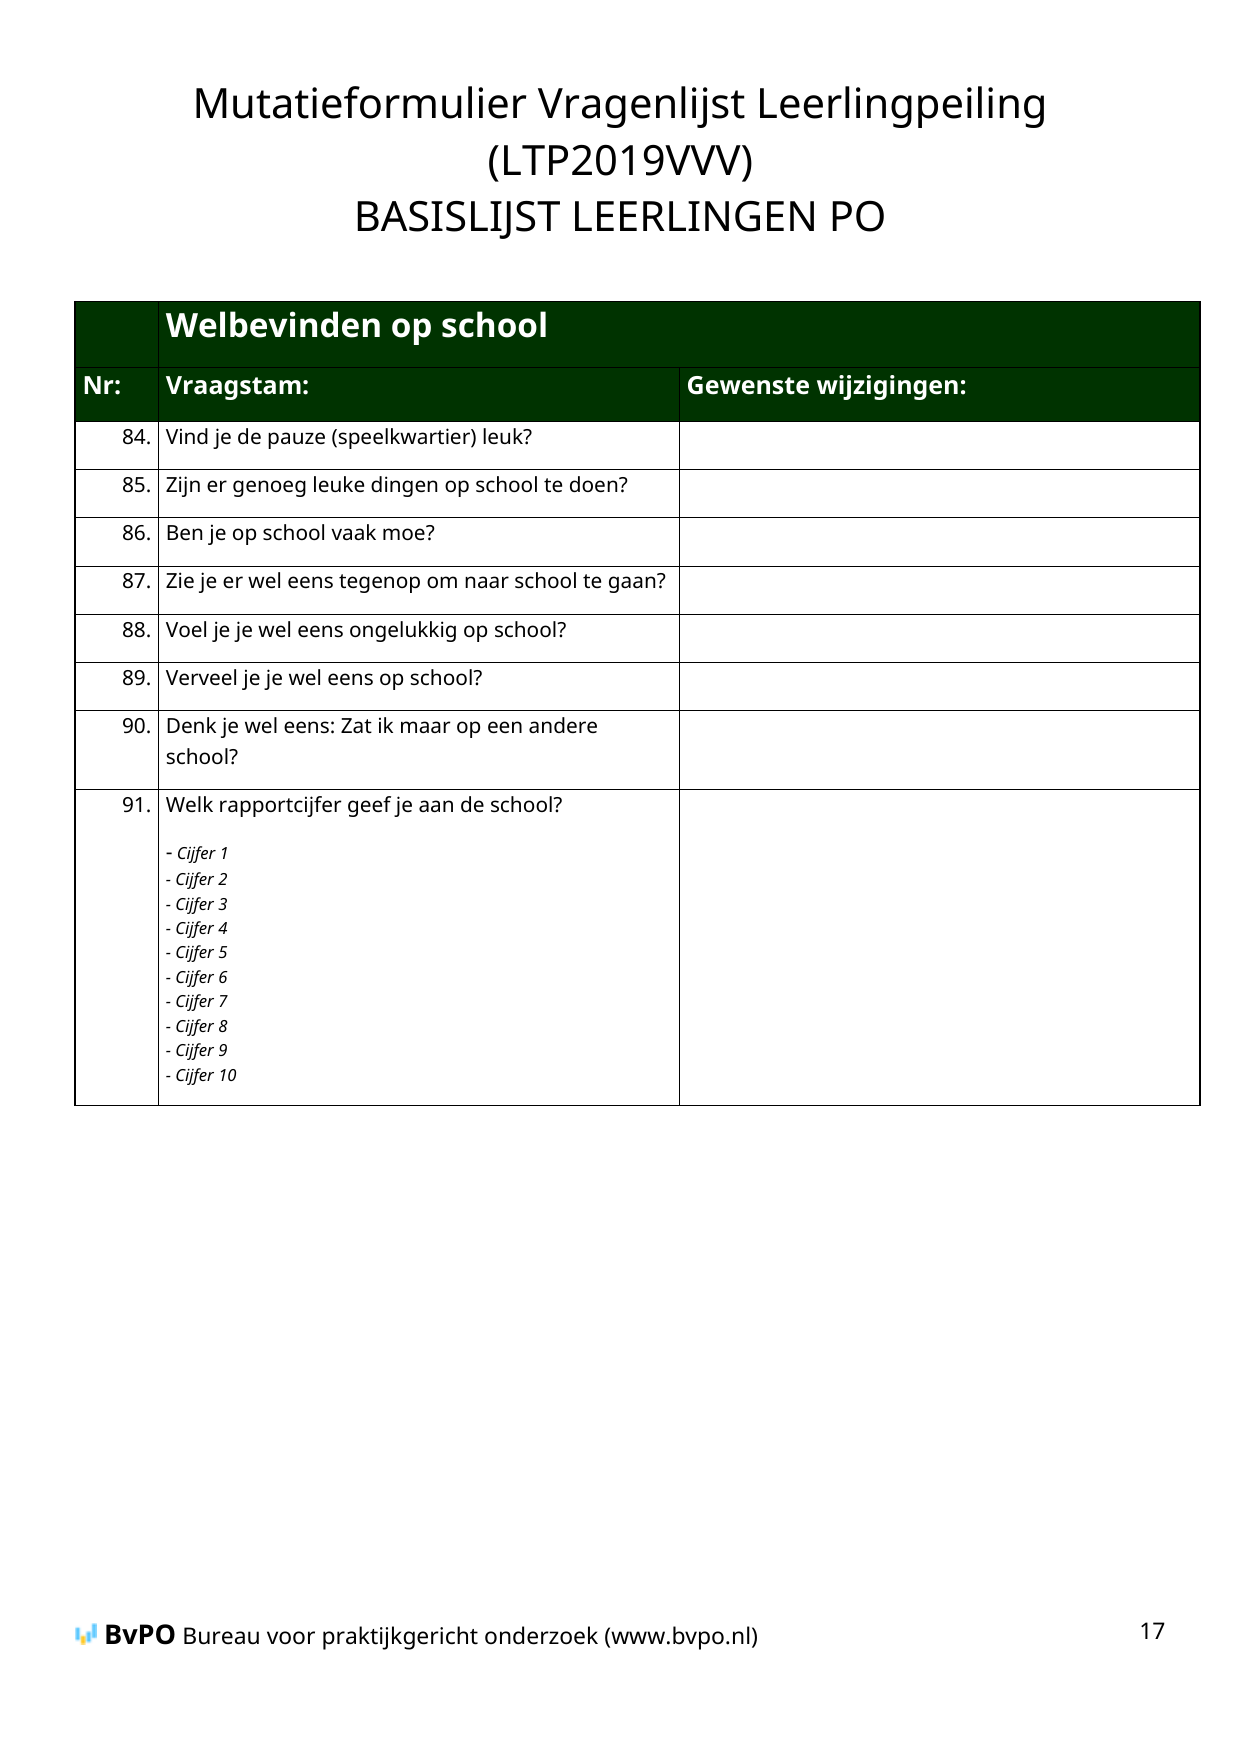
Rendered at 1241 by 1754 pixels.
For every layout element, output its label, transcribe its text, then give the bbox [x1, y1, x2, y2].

table_cell [680, 663, 1199, 710]
table_cell [680, 518, 1199, 566]
table_header Welbevinden op school [159, 302, 1199, 367]
table_cell Zie je er wel eens tegenop om naar school te gaan? [159, 567, 679, 614]
picture [75, 1623, 97, 1645]
table_cell [680, 711, 1199, 789]
table_cell Ben je op school vaak moe? [159, 518, 679, 566]
table_cell 85. [76, 470, 158, 517]
table_cell [680, 470, 1199, 517]
table_cell Welk rapportcijfer geef je aan de school? - Cijfer 1 - Cijfer 2 - Cijfer 3 - Cijfer 4 - Cijfer 5 - Cijfer 6 - Cijfer 7 - Cijfer 8 - Cijfer 9 - Cijfer 10 [159, 790, 679, 1105]
table_cell 86. [76, 518, 158, 566]
table_cell Voel je je wel eens ongelukkig op school? [159, 615, 679, 662]
table_header [76, 302, 158, 367]
table_cell 89. [76, 663, 158, 710]
table_cell [680, 615, 1199, 662]
table_cell Gewenste wijzigingen: [680, 368, 1199, 421]
table_cell [680, 567, 1199, 614]
table_cell 84. [76, 422, 158, 469]
table_cell Nr: [76, 368, 158, 421]
table_cell 90. [76, 711, 158, 789]
table_cell Vraagstam: [159, 368, 679, 421]
table_cell [680, 790, 1199, 1105]
table_cell 88. [76, 615, 158, 662]
table_cell Zijn er genoeg leuke dingen op school te doen? [159, 470, 679, 517]
table_cell 91. [76, 790, 158, 1105]
table_cell [680, 422, 1199, 469]
table_cell Vind je de pauze (speelkwartier) leuk? [159, 422, 679, 469]
table_cell Denk je wel eens: Zat ik maar op een andere school? [159, 711, 679, 789]
table_cell 87. [76, 567, 158, 614]
table_cell Verveel je je wel eens op school? [159, 663, 679, 710]
